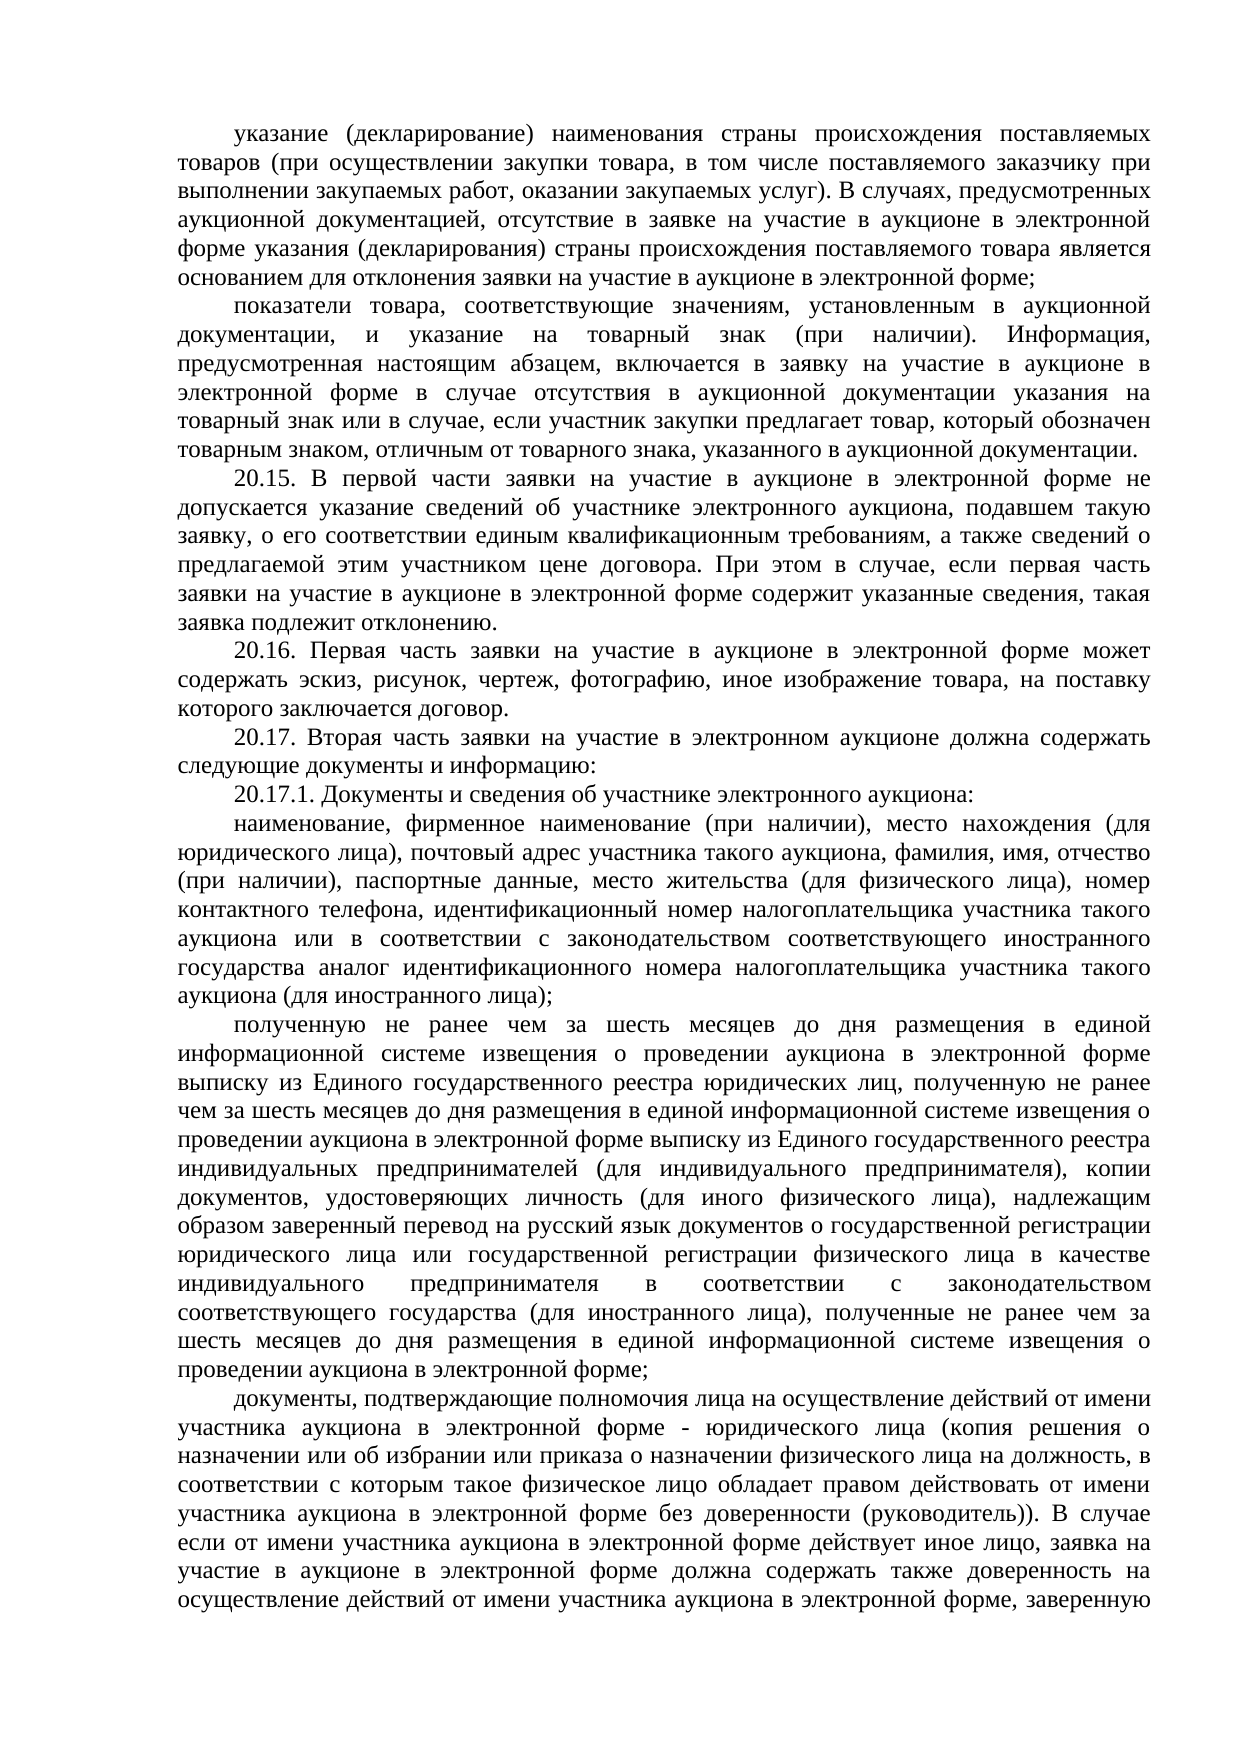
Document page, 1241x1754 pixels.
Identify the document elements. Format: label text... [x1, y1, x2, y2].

title 20.15. В первой части заявки на участие в аукционе в электронной форме не допускается указание сведений об участнике электронного аукциона, подавшем такую заявку, о его соответствии единым квалификационным требованиям, а также сведений о предлагаемой этим участником цене договора. При этом в случае, если первая часть заявки на участие в аукционе в электронной форме содержит указанные сведения, такая заявка подлежит отклонению. [177, 463, 1152, 636]
title 20.17. Вторая часть заявки на участие в электронном аукционе должна содержать следующие документы и информацию: [177, 722, 1152, 779]
title указание (декларирование) наименования страны происхождения поставляемых товаров (при осуществлении закупки товара, в том числе поставляемого заказчику при выполнении закупаемых работ, оказании закупаемых услуг). В случаях, предусмотренных аукционной документацией, отсутствие в заявке на участие в аукционе в электронной форме указания (декларирования) страны происхождения поставляемого товара является основанием для отклонения заявки на участие в аукционе в электронной форме; [177, 118, 1152, 291]
title наименование, фирменное наименование (при наличии), место нахождения (для юридического лица), почтовый адрес участника такого аукциона, фамилия, имя, отчество (при наличии), паспортные данные, место жительства (для физического лица), номер контактного телефона, идентификационный номер налогоплательщика участника такого аукциона или в соответствии с законодательством соответствующего иностранного государства аналог идентификационного номера налогоплательщика участника такого аукциона (для иностранного лица); [177, 808, 1152, 1009]
title показатели товара, соответствующие значениям, установленным в аукционной документации, и указание на товарный знак (при наличии). Информация, предусмотренная настоящим абзацем, включается в заявку на участие в аукционе в электронной форме в случае отсутствия в аукционной документации указания на товарный знак или в случае, если участник закупки предлагает товар, который обозначен товарным знаком, отличным от товарного знака, указанного в аукционной документации. [177, 291, 1152, 463]
title 20.17.1. Документы и сведения об участнике электронного аукциона: [177, 779, 1152, 808]
title 20.16. Первая часть заявки на участие в аукционе в электронной форме может содержать эскиз, рисунок, чертеж, фотографию, иное изображение товара, на поставку которого заключается договор. [177, 636, 1152, 722]
title полученную не ранее чем за шесть месяцев до дня размещения в единой информационной системе извещения о проведении аукциона в электронной форме выписку из Единого государственного реестра юридических лиц, полученную не ранее чем за шесть месяцев до дня размещения в единой информационной системе извещения о проведении аукциона в электронной форме выписку из Единого государственного реестра индивидуальных предпринимателей (для индивидуального предпринимателя), копии документов, удостоверяющих личность (для иного физического лица), надлежащим образом заверенный перевод на русский язык документов о государственной регистрации юридического лица или государственной регистрации физического лица в качестве индивидуального предпринимателя в соответствии с законодательством соответствующего государства (для иностранного лица), полученные не ранее чем за шесть месяцев до дня размещения в единой информационной системе извещения о проведении аукциона в электронной форме; [177, 1009, 1152, 1383]
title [177, 1383, 1152, 1613]
